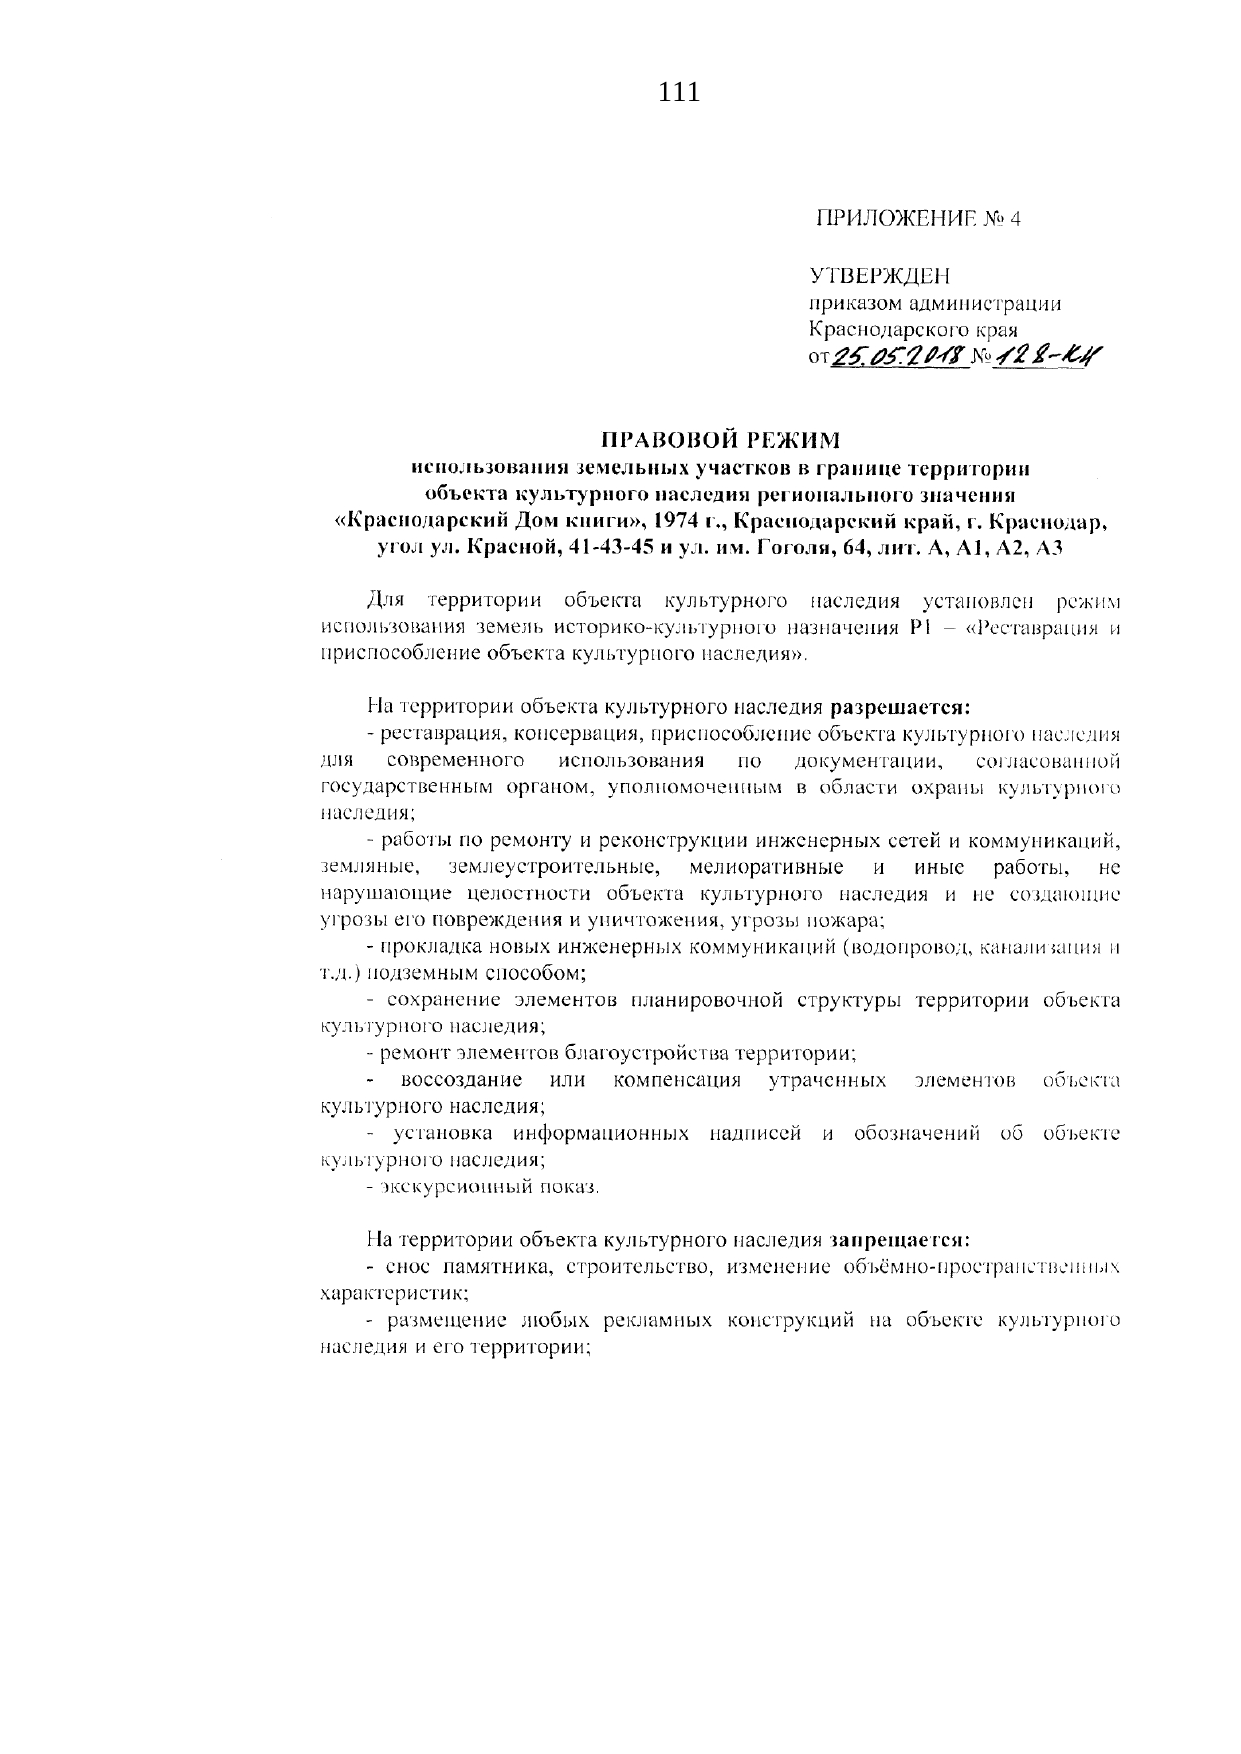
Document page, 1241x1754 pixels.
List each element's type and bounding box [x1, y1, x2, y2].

picture [177, 135, 1182, 1544]
